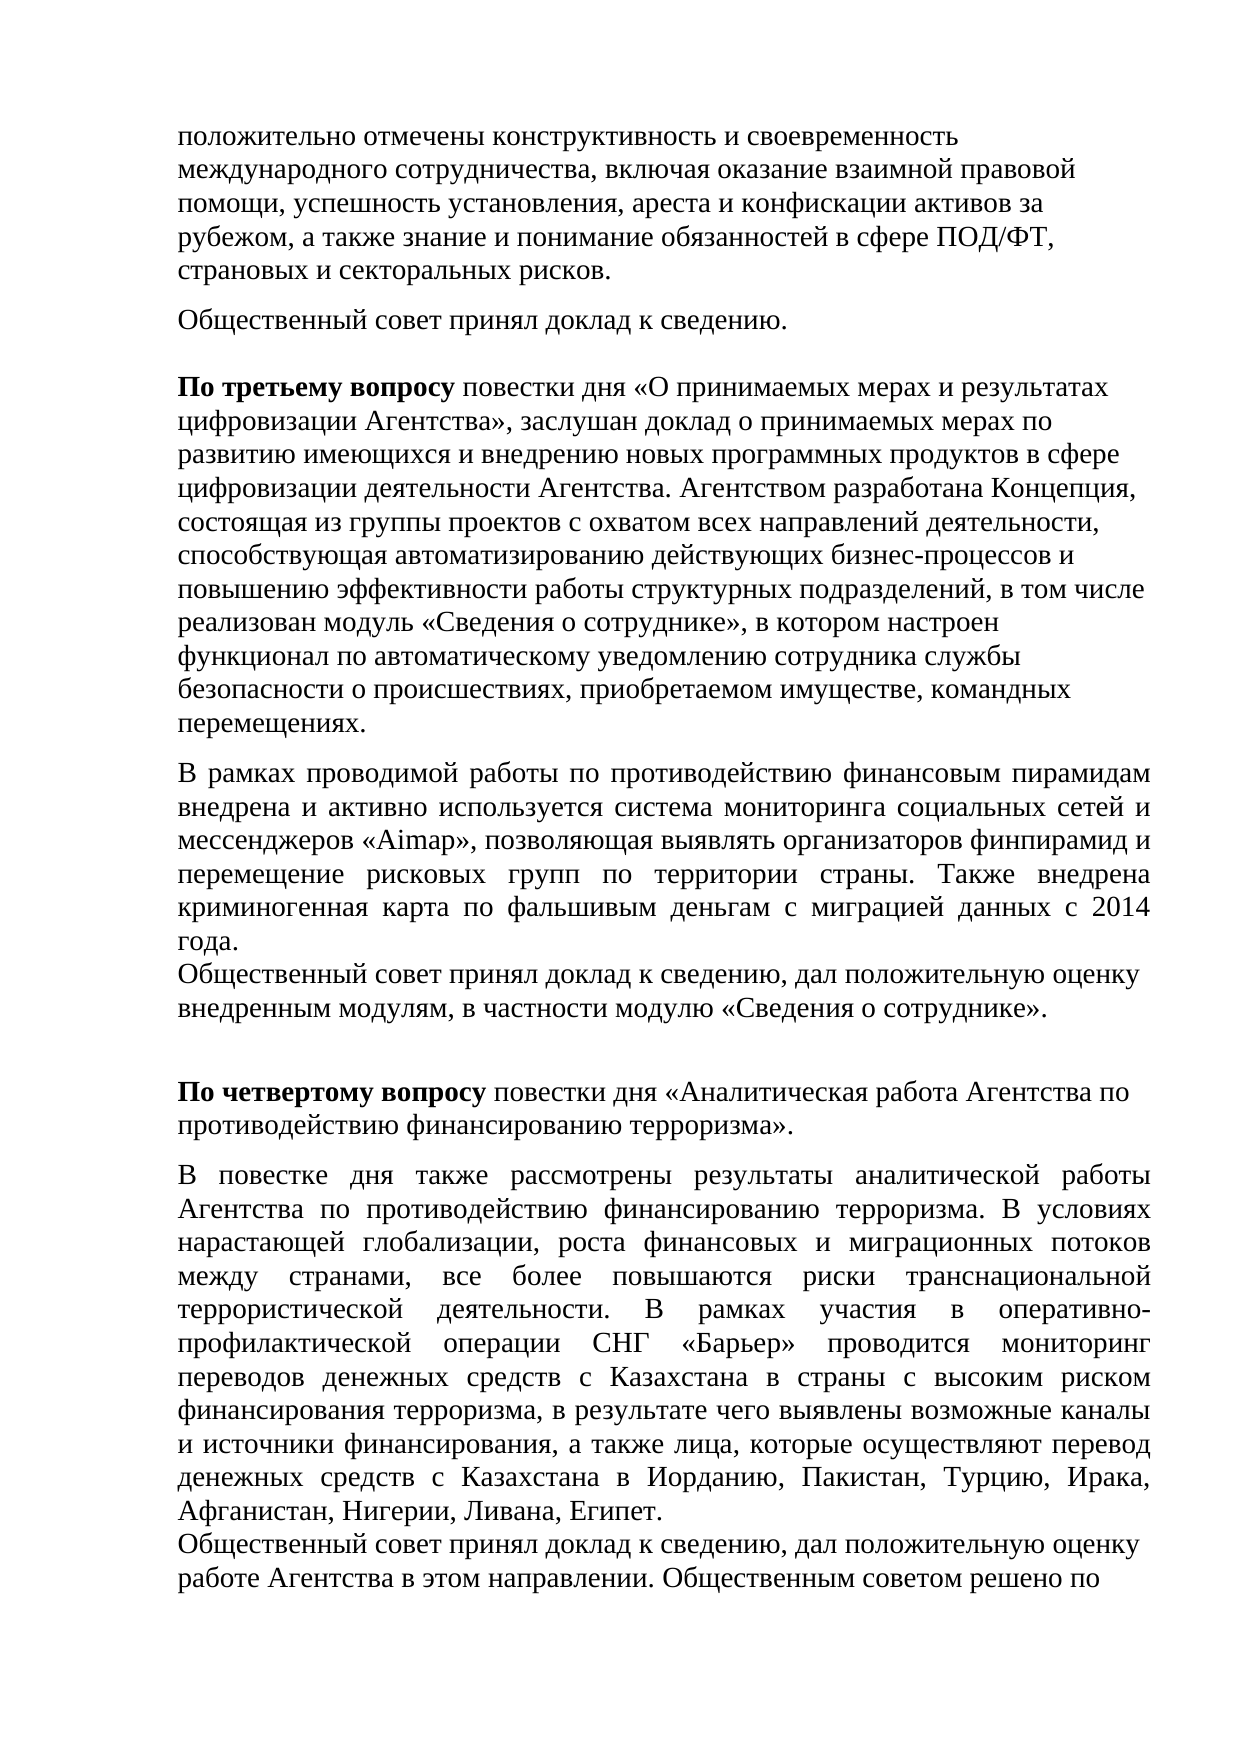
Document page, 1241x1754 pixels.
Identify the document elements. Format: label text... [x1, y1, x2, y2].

text По третьему вопросу повестки дня «О принимаемых мерах и результатах цифровизации Агентства», заслушан доклад о принимаемых мерах по развитию имеющихся и внедрению новых программных продуктов в сфере цифровизации деятельности Агентства. Агентством разработана Концепция, состоящая из группы проектов с охватом всех направлений деятельности, способствующая автоматизированию действующих бизнес-процессов и повышению эффективности работы структурных подразделений, в том числе реализован модуль «Сведения о сотруднике», в котором настроен функционал по автоматическому уведомлению сотрудника службы безопасности о происшествиях, приобретаемом имуществе, командных перемещениях. [177, 369, 1152, 738]
text Общественный совет принял доклад к сведению. [177, 302, 1152, 336]
text В рамках проводимой работы по противодействию финансовым пирамидам внедрена и активно используется система мониторинга социальных сетей и мессенджеров «Aimap», позволяющая выявлять организаторов финпирамид и перемещение рисковых групп по территории страны. Также внедрена криминогенная карта по фальшивым деньгам с миграцией данных с 2014 года. [177, 755, 1152, 956]
text Общественный совет принял доклад к сведению, дал положительную оценку внедренным модулям, в частности модулю «Сведения о сотруднике». [177, 956, 1152, 1023]
text По четвертому вопросу повестки дня «Аналитическая работа Агентства по противодействию финансированию терроризма». [177, 1074, 1152, 1141]
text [177, 1526, 1152, 1593]
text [177, 118, 1152, 286]
text В повестке дня также рассмотрены результаты аналитической работы Агентства по противодействию финансированию терроризма. В условиях нарастающей глобализации, роста финансовых и миграционных потоков между странами, все более повышаются риски транснациональной террористической деятельности. В рамках участия в оперативно-профилактической операции СНГ «Барьер» проводится мониторинг переводов денежных средств с Казахстана в страны с высоким риском финансирования терроризма, в результате чего выявлены возможные каналы и источники финансирования, а также лица, которые осуществляют перевод денежных средств с Казахстана в Иорданию, Пакистан, Турцию, Ирака, Афганистан, Нигерии, Ливана, Египет. [177, 1157, 1152, 1526]
